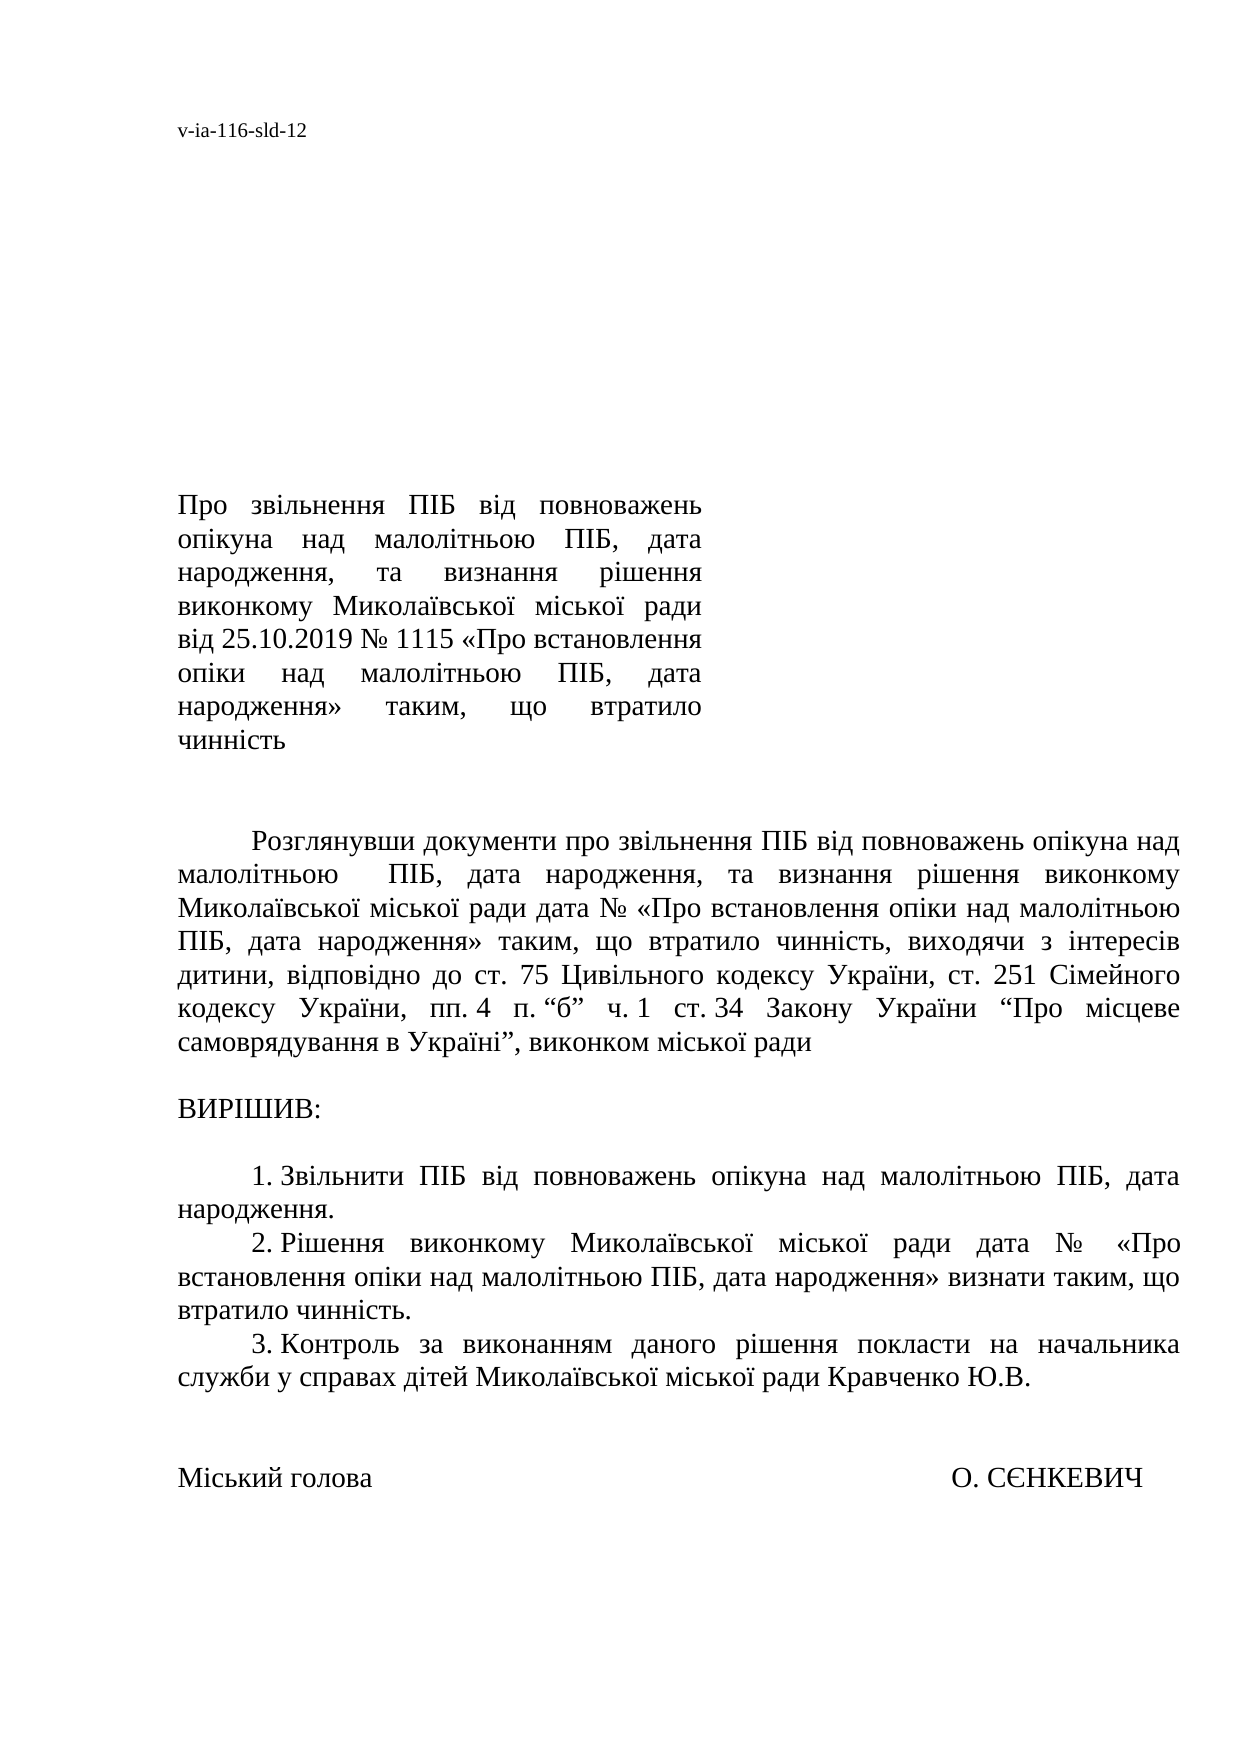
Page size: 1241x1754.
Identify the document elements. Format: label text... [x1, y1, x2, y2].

text Розглянувши документи про звільнення ПІБ від повноважень опікуна над малолітньою ПІБ, дата народження, та визнання рішення виконкому Миколаївської міської ради дата № «Про встановлення опіки над малолітньою ПІБ, дата народження» таким, що втратило чинність, виходячи з інтересів дитини, відповідно до ст. 75 Цивільного кодексу України, ст. 251 Сімейного кодексу України, пп. 4 п. “б” ч. 1 ст. 34 Закону України “Про місцеве самоврядування в Україні”, виконком міської ради [177, 823, 1181, 1057]
text v-ia-116-sld-12 [177, 118, 1181, 142]
text 1. Звільнити ПІБ від повноважень опікуна над малолітньою ПІБ, дата народження. [177, 1158, 1181, 1225]
text 2. Рішення виконкому Миколаївської міської ради дата № «Про встановлення опіки над малолітньою ПІБ, дата народження» визнати таким, що втратило чинність. [177, 1225, 1181, 1326]
text Про звільнення ПІБ від повноважень опікуна над малолітньою ПІБ, дата народження, та визнання рішення виконкому Миколаївської міської ради від 25.10.2019 № 1115 «Про встановлення опіки над малолітньою ПІБ, дата народження» таким, що втратило чинність [177, 487, 702, 756]
text 3. Контроль за виконанням даного рішення покласти на начальника служби у справах дітей Миколаївської міської ради Кравченко Ю.В. [177, 1326, 1181, 1393]
text Міський голова О. СЄНКЕВИЧ [177, 1460, 1181, 1493]
text ВИРІШИВ: [177, 1091, 1181, 1124]
